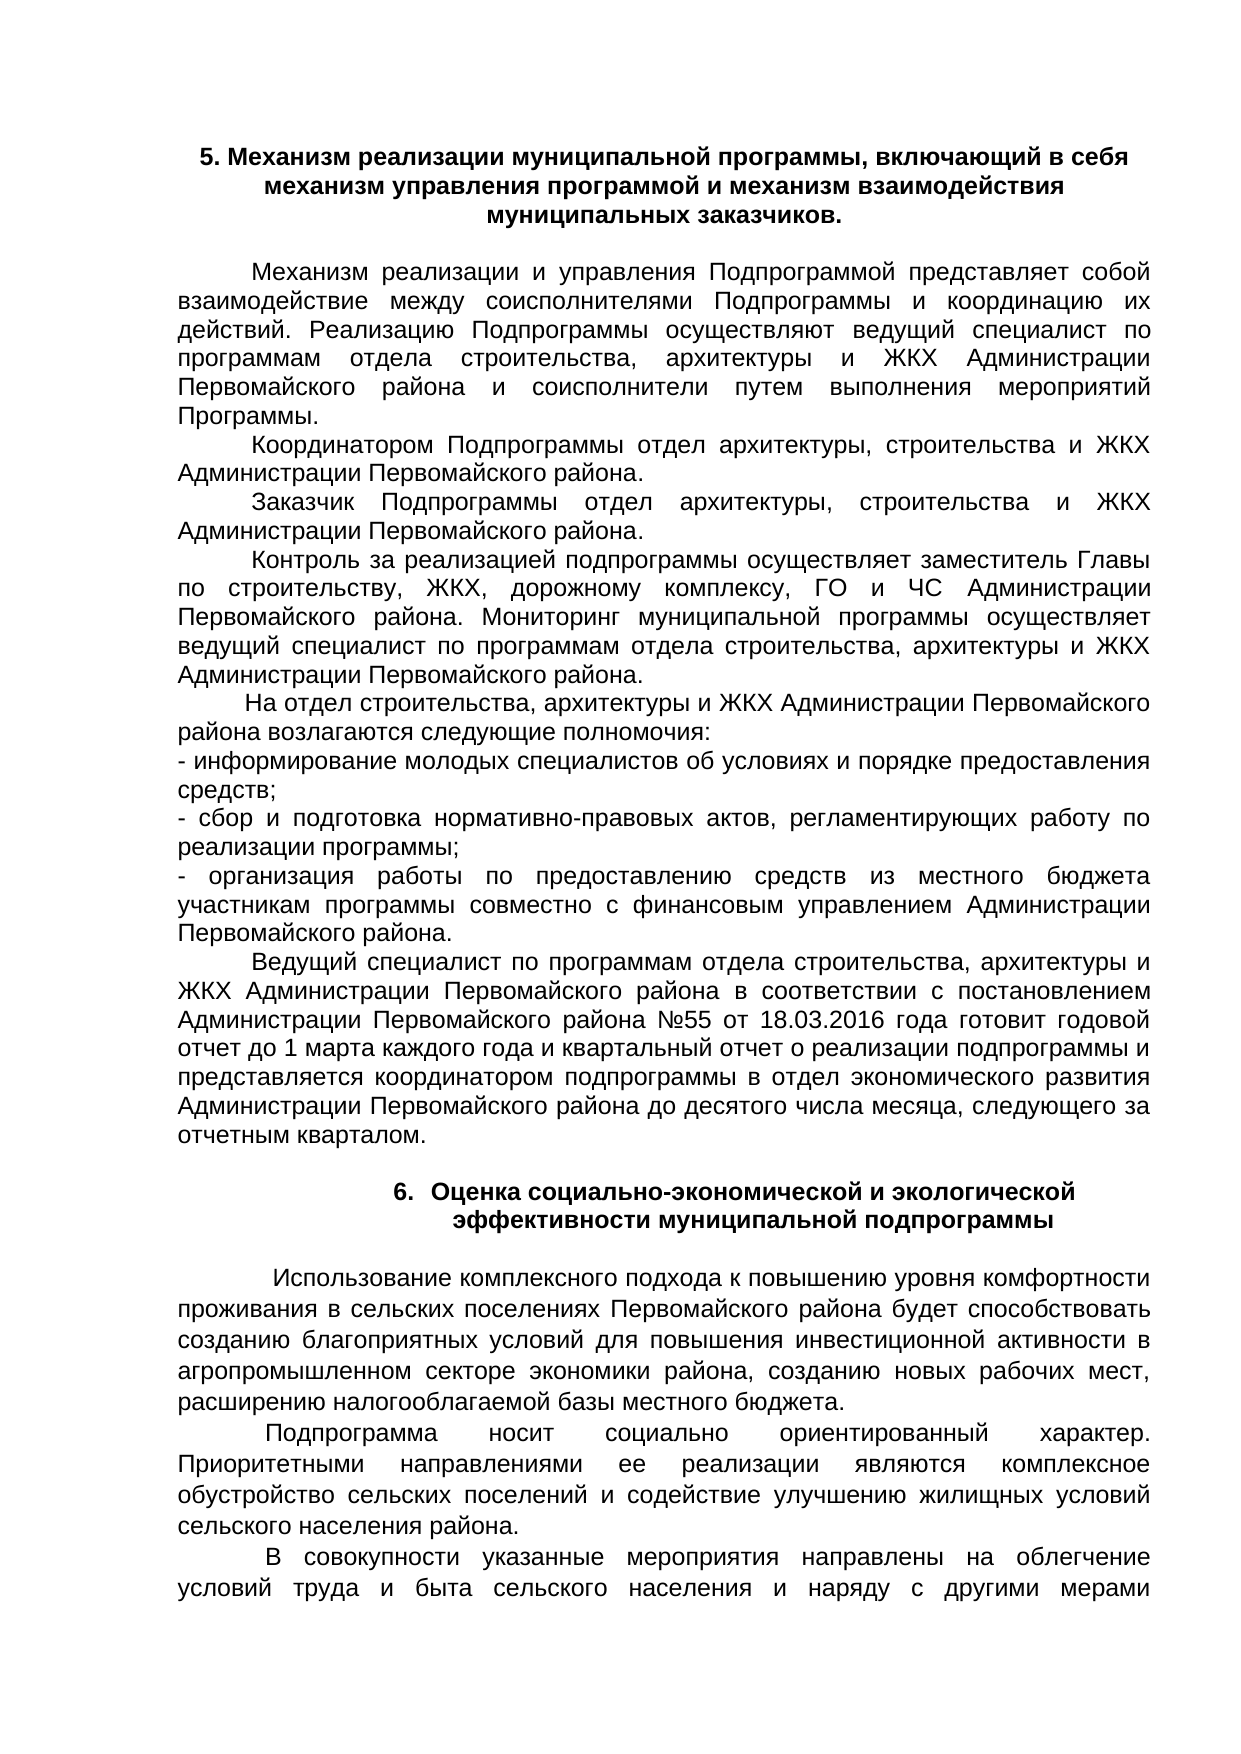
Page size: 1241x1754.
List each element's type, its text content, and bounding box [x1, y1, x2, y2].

text На отдел строительства, архитектуры и ЖКХ Администрации Первомайского района возлагаются следующие полномочия: [177, 688, 1152, 746]
text - информирование молодых специалистов об условиях и порядке предоставления средств; [177, 746, 1152, 803]
list Оценка социально-экономической и экологической эффективности муниципальной подпрограммы [317, 1176, 1152, 1234]
text Ведущий специалист по программам отдела строительства, архитектуры и ЖКХ Администрации Первомайского района в соответствии с постановлением Администрации Первомайского района №55 от 18.03.2016 года готовит годовой отчет до 1 марта каждого года и квартальный отчет о реализации подпрограммы и представляется координатором подпрограммы в отдел экономического развития Администрации Первомайского района до десятого числа месяца, следующего за отчетным кварталом. [177, 947, 1152, 1148]
text Координатором Подпрограммы отдел архитектуры, строительства и ЖКХ Администрации Первомайского района. [177, 430, 1152, 487]
text Подпрограмма носит социально ориентированный характер. Приоритетными направлениями ее реализации являются комплексное обустройство сельских поселений и содействие улучшению жилищных условий сельского населения района. [177, 1418, 1152, 1540]
text - организация работы по предоставлению средств из местного бюджета участникам программы совместно с финансовым управлением Администрации Первомайского района. [177, 861, 1152, 947]
text 5. Механизм реализации муниципальной программы, включающий в себя механизм управления программой и механизм взаимодействия муниципальных заказчиков. [177, 142, 1152, 228]
text Использование комплексного подхода к повышению уровня комфортности проживания в сельских поселениях Первомайского района будет способствовать созданию благоприятных условий для повышения инвестиционной активности в агропромышленном секторе экономики района, созданию новых рабочих мест, расширению налогооблагаемой базы местного бюджета. [177, 1263, 1152, 1416]
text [177, 1542, 1152, 1602]
text - сбор и подготовка нормативно-правовых актов, регламентирующих работу по реализации программы; [177, 803, 1152, 861]
text Контроль за реализацией подпрограммы осуществляет заместитель Главы по строительству, ЖКХ, дорожному комплексу, ГО и ЧС Администрации Первомайского района. Мониторинг муниципальной программы осуществляет ведущий специалист по программам отдела строительства, архитектуры и ЖКХ Администрации Первомайского района. [177, 545, 1152, 688]
text Заказчик Подпрограммы отдел архитектуры, строительства и ЖКХ Администрации Первомайского района. [177, 487, 1152, 545]
text Механизм реализации и управления Подпрограммой представляет собой взаимодействие между соисполнителями Подпрограммы и координацию их действий. Реализацию Подпрограммы осуществляют ведущий специалист по программам отдела строительства, архитектуры и ЖКХ Администрации Первомайского района и соисполнители путем выполнения мероприятий Программы. [177, 257, 1152, 430]
